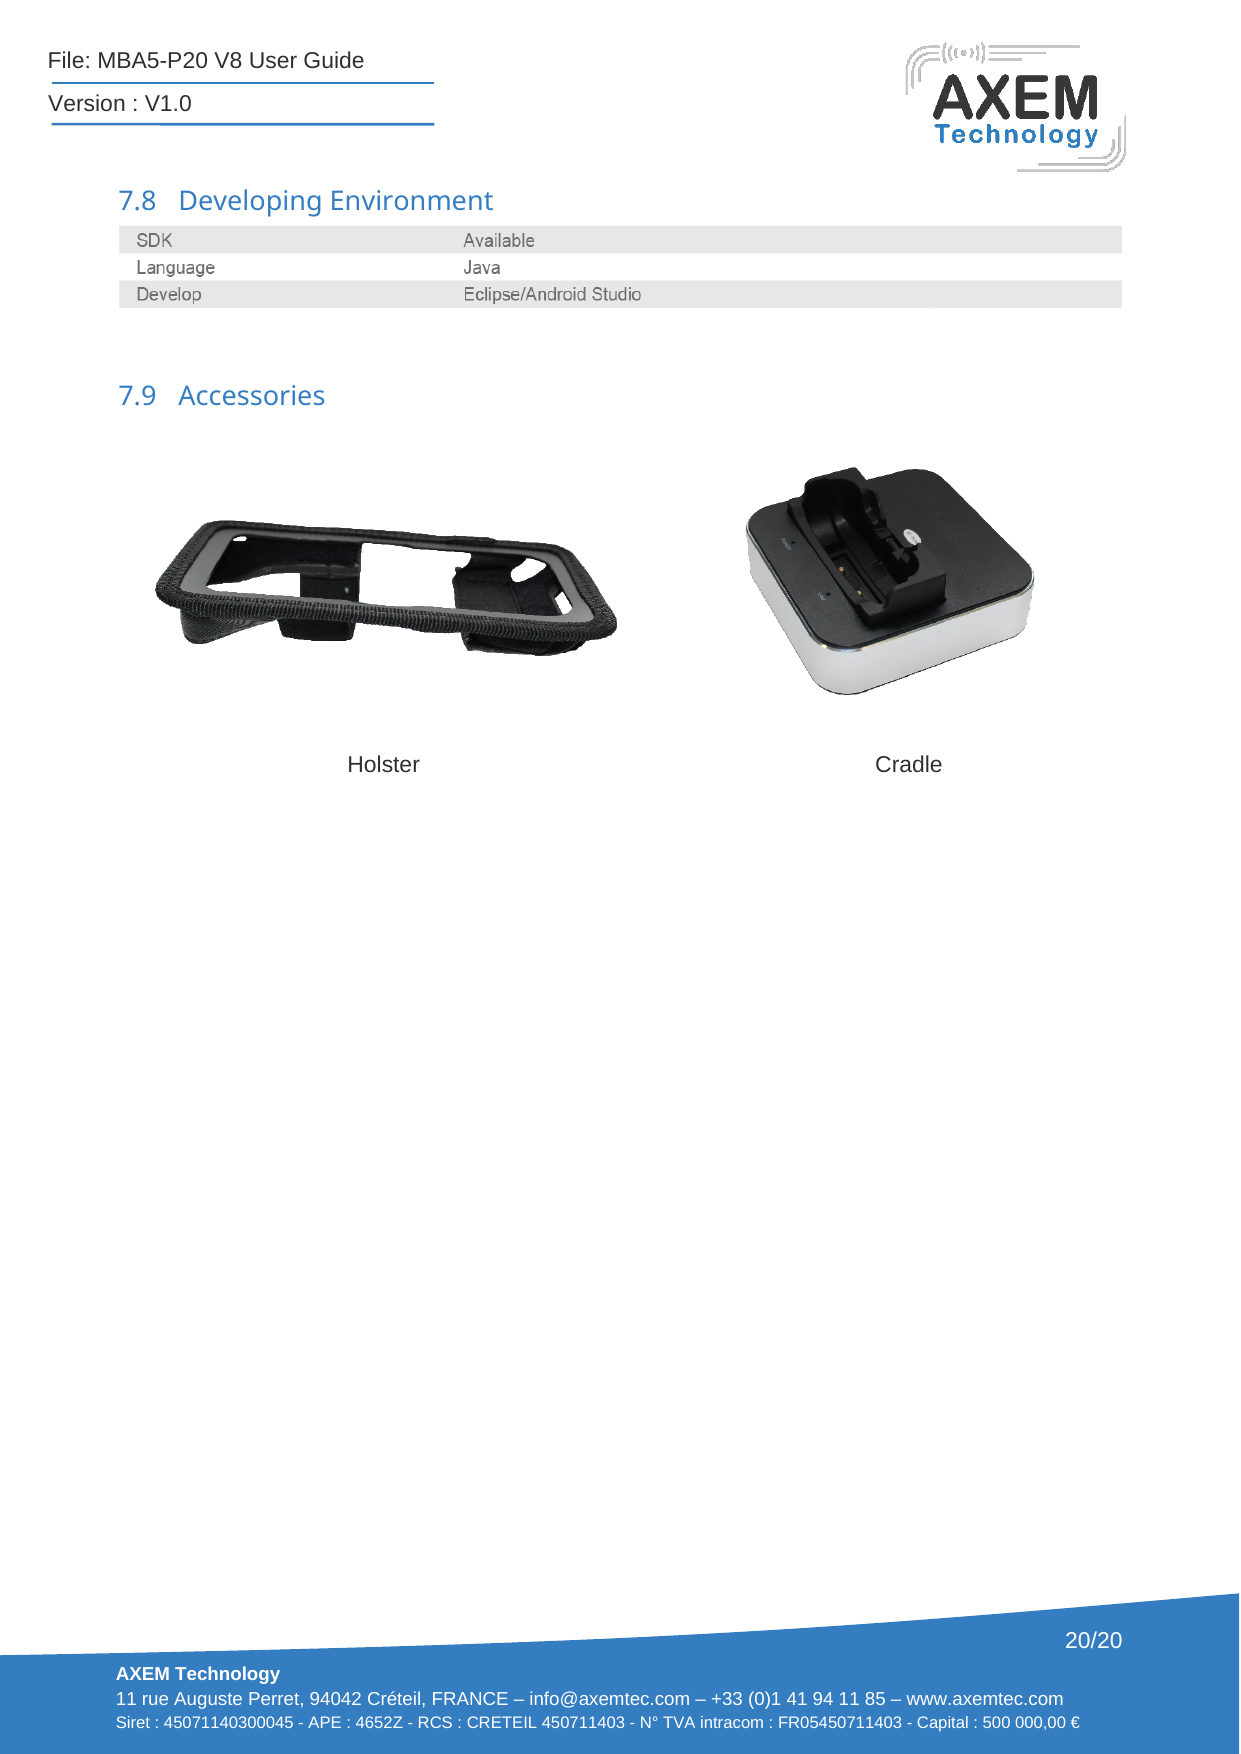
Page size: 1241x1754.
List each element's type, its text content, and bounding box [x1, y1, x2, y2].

picture [905, 42, 1127, 172]
picture [118, 223, 1123, 309]
picture [150, 514, 623, 666]
text Holster Cradle [118, 751, 1122, 777]
subtitle Developing Environment [118, 181, 1122, 218]
subtitle Accessories [118, 376, 1122, 413]
picture [729, 418, 1042, 731]
